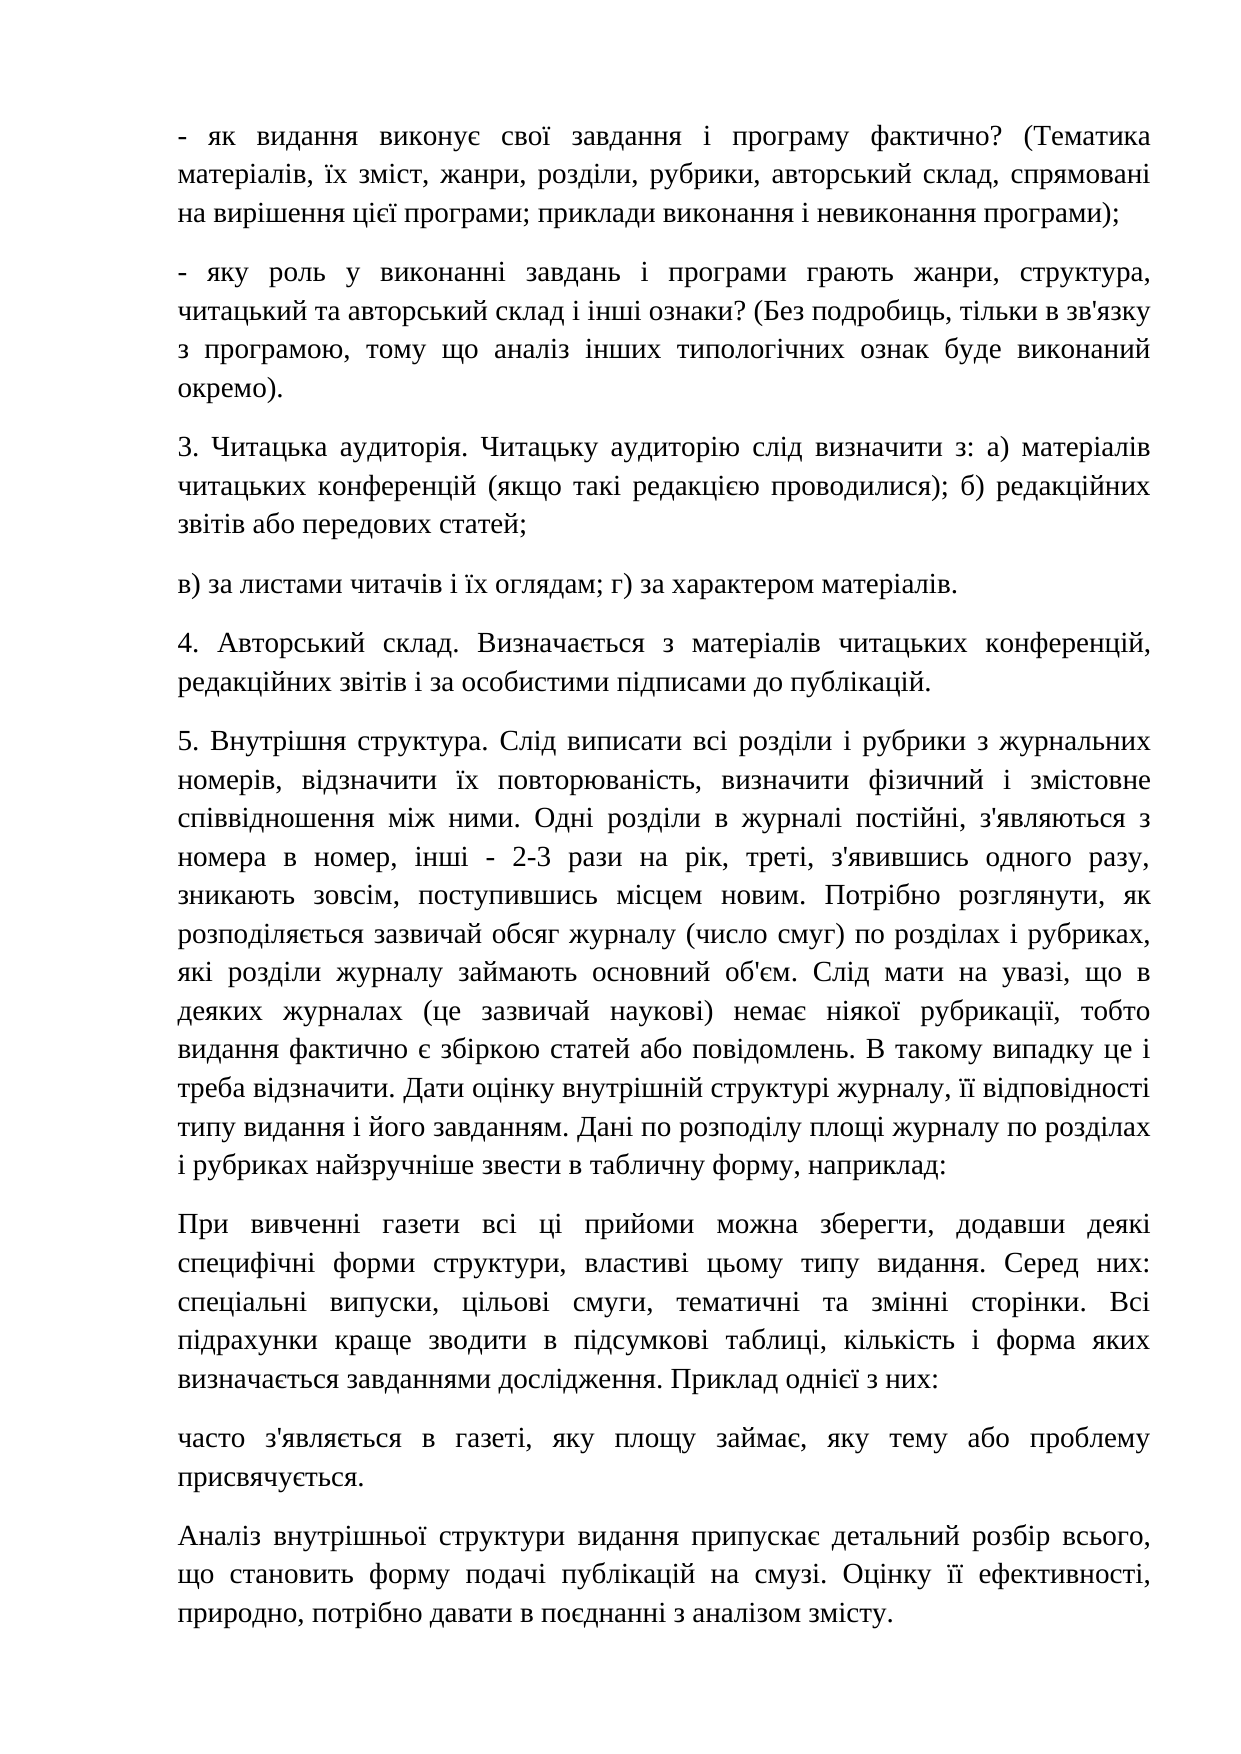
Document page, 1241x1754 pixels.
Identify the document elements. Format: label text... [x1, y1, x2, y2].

text часто з'являється в газеті, яку площу займає, яку тему або проблему присвячується. [177, 1420, 1152, 1492]
text - яку роль у виконанні завдань і програми грають жанри, структура, читацький та авторський склад і інші ознаки? (Без подробиць, тільки в зв'язку з програмою, тому що аналіз інших типологічних ознак буде виконаний окремо). [177, 254, 1152, 404]
text - як видання виконує свої завдання і програму фактично? (Тематика матеріалів, їх зміст, жанри, розділи, рубрики, авторський склад, спрямовані на вирішення цієї програми; приклади виконання і невиконання програми); [177, 118, 1152, 229]
text При вивченні газети всі ці прийоми можна зберегти, додавши деякі специфічні форми структури, властиві цьому типу видання. Серед них: спеціальні випуски, цільові смуги, тематичні та змінні сторінки. Всі підрахунки краще зводити в підсумкові таблиці, кількість і форма яких визначається завданнями дослідження. Приклад однієї з них: [177, 1207, 1152, 1394]
text 4. Авторський склад. Визначається з матеріалів читацьких конференцій, редакційних звітів і за особистими підписами до публікацій. [177, 625, 1152, 697]
text 3. Читацька аудиторія. Читацьку аудиторію слід визначити з: а) матеріалів читацьких конференцій (якщо такі редакцією проводилися); б) редакційних звітів або передових статей; [177, 429, 1152, 540]
text Аналіз внутрішньої структури видання припускає детальний розбір всього, що становить форму подачі публікацій на смузі. Оцінку її ефективності, природно, потрібно давати в поєднанні з аналізом змісту. [177, 1518, 1152, 1629]
text 5. Внутрішня структура. Слід виписати всі розділи і рубрики з журнальних номерів, відзначити їх повторюваність, визначити фізичний і змістовне співвідношення між ними. Одні розділи в журналі постійні, з'являються з номера в номер, інші - 2-3 рази на рік, треті, з'явившись одного разу, зникають зовсім, поступившись місцем новим. Потрібно розглянути, як розподіляється зазвичай обсяг журналу (число смуг) по розділах і рубриках, які розділи журналу займають основний об'єм. Слід мати на увазі, що в деяких журналах (це зазвичай наукові) немає ніякої рубрикації, тобто видання фактично є збіркою статей або повідомлень. В такому випадку це і треба відзначити. Дати оцінку внутрішній структурі журналу, її відповідності типу видання і його завданням. Дані по розподілу площі журналу по розділах і рубриках найзручніше звести в табличну форму, наприклад: [177, 723, 1152, 1181]
text в) за листами читачів і їх оглядам; г) за характером матеріалів. [177, 566, 1152, 599]
